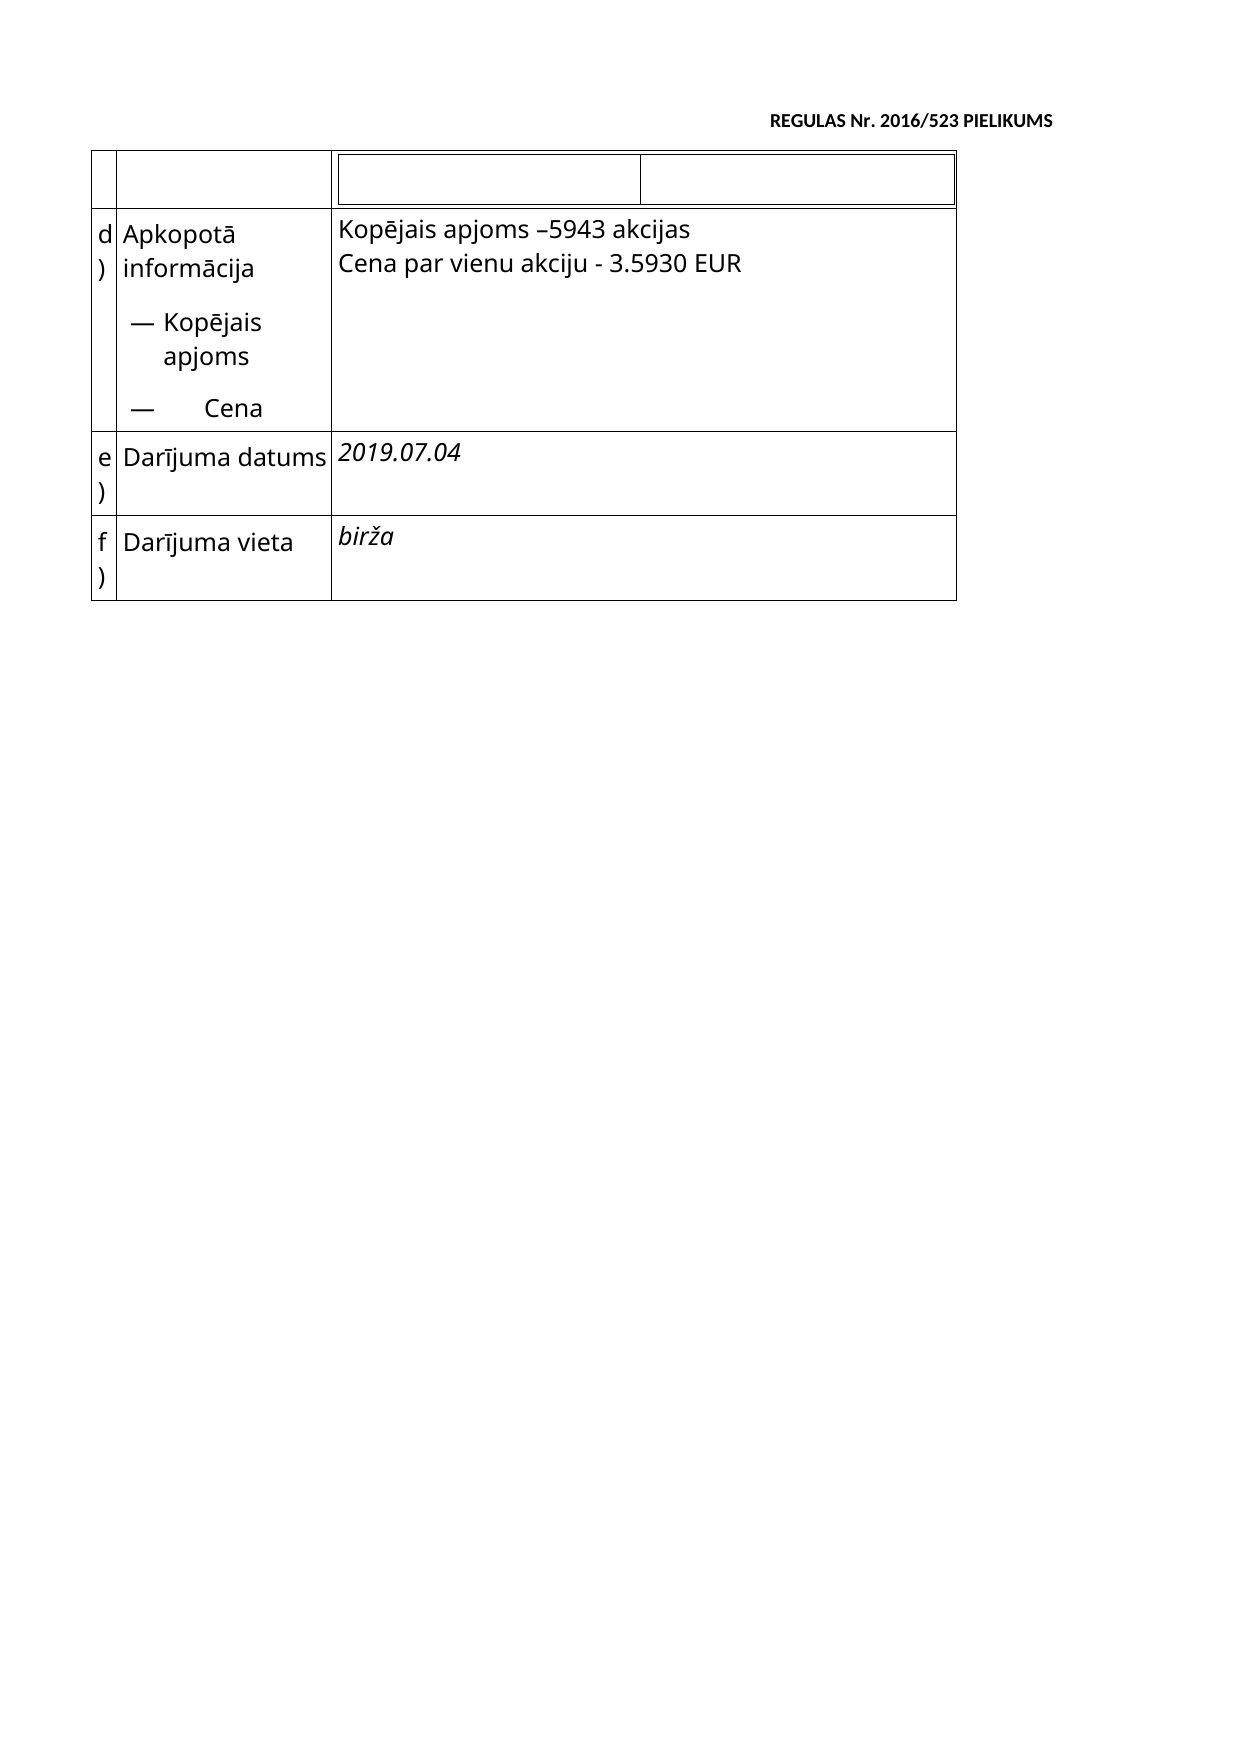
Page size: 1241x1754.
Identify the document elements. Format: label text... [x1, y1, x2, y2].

table_cell d) [92, 209, 116, 431]
table_cell Darījuma vieta [117, 516, 331, 600]
table_cell Apkopotā informācija [117, 209, 331, 431]
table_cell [117, 151, 331, 208]
table_cell f) [92, 516, 116, 600]
table_cell 2019.07.04 [332, 432, 956, 515]
table_cell Darījuma datums [117, 432, 331, 515]
table_cell c) [92, 151, 116, 208]
table_cell Kopējais apjoms –5943 akcijas Cena par vienu akciju - 3.5930 EUR [332, 209, 956, 431]
table_cell [332, 151, 956, 208]
table_cell birža [332, 516, 956, 600]
table_cell e) [92, 432, 116, 515]
